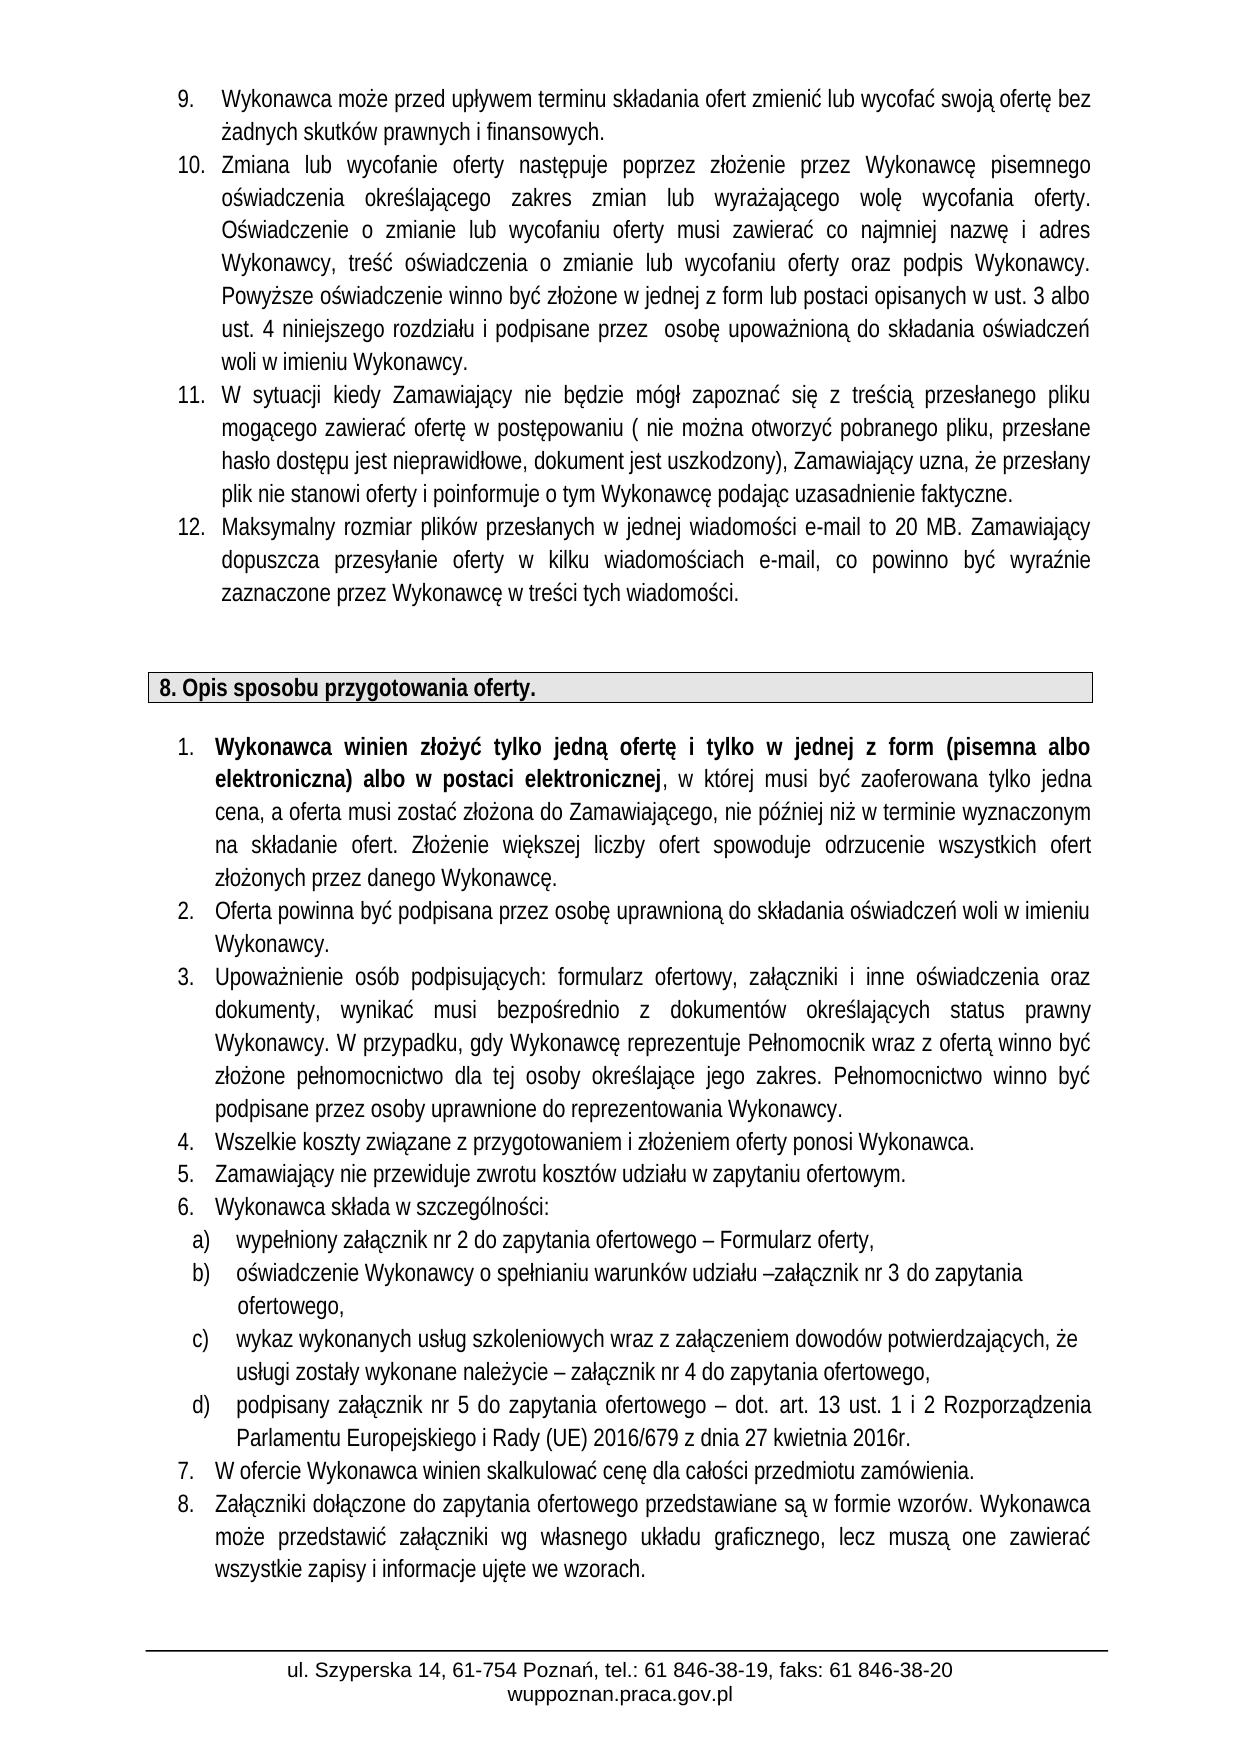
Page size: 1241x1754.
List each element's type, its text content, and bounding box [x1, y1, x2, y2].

list wykaz wykonanych usług szkoleniowych wraz z załączeniem dowodów potwierdzających, że usługi zostały wykonane należycie – załącznik nr 4 do zapytania ofertowego, [192, 1324, 1093, 1386]
list Wykonawca winien złożyć tylko jedną ofertę i tylko w jednej z form (pisemna albo elektroniczna) albo w postaci elektronicznej, w której musi być zaoferowana tylko jedna cena, a oferta musi zostać złożona do Zamawiającego, nie później niż w terminie wyznaczonym na składanie ofert. Złożenie większej liczby ofert spowoduje odrzucenie wszystkich ofert złożonych przez danego Wykonawcę. [177, 731, 1093, 892]
list Załączniki dołączone do zapytania ofertowego przedstawiane są w formie wzorów. Wykonawca może przedstawić załączniki wg własnego układu graficznego, lecz muszą one zawierać wszystkie zapisy i informacje ujęte we wzorach. [177, 1488, 1093, 1583]
text ofertowego, [192, 1291, 1093, 1320]
list Maksymalny rozmiar plików przesłanych w jednej wiadomości e-mail to 20 MB. Zamawiający dopuszcza przesyłanie oferty w kilku wiadomościach e-mail, co powinno być wyraźnie zaznaczone przez Wykonawcę w treści tych wiadomości. [177, 512, 1093, 606]
list W sytuacji kiedy Zamawiający nie będzie mógł zapoznać się z treścią przesłanego pliku mogącego zawierać ofertę w postępowaniu ( nie można otworzyć pobranego pliku, przesłane hasło dostępu jest nieprawidłowe, dokument jest uszkodzony), Zamawiający uzna, że przesłany plik nie stanowi oferty i poinformuje o tym Wykonawcę podając uzasadnienie faktyczne. [177, 380, 1093, 507]
list Wszelkie koszty związane z przygotowaniem i złożeniem oferty ponosi Wykonawca. [177, 1126, 1093, 1155]
list Wykonawca może przed upływem terminu składania ofert zmienić lub wycofać swoją ofertę bez żadnych skutków prawnych i finansowych. [177, 84, 1093, 145]
list wypełniony załącznik nr 2 do zapytania ofertowego – Formularz oferty, [192, 1225, 1093, 1254]
list Wykonawca składa w szczególności: [177, 1192, 1093, 1221]
list oświadczenie Wykonawcy o spełnianiu warunków udziału –załącznik nr 3 do zapytania [192, 1258, 1093, 1287]
list Upoważnienie osób podpisujących: formularz ofertowy, załączniki i inne oświadczenia oraz dokumenty, wynikać musi bezpośrednio z dokumentów określających status prawny Wykonawcy. W przypadku, gdy Wykonawcę reprezentuje Pełnomocnik wraz z ofertą winno być złożone pełnomocnictwo dla tej osoby określające jego zakres. Pełnomocnictwo winno być podpisane przez osoby uprawnione do reprezentowania Wykonawcy. [177, 962, 1093, 1122]
list Oferta powinna być podpisana przez osobę uprawnioną do składania oświadczeń woli w imieniu Wykonawcy. [177, 896, 1093, 958]
list podpisany załącznik nr 5 do zapytania ofertowego – dot. art. 13 ust. 1 i 2 Rozporządzenia Parlamentu Europejskiego i Rady (UE) 2016/679 z dnia 27 kwietnia 2016r. [192, 1390, 1093, 1451]
list W ofercie Wykonawca winien skalkulować cenę dla całości przedmiotu zamówienia. [177, 1456, 1093, 1484]
list Zmiana lub wycofanie oferty następuje poprzez złożenie przez Wykonawcę pisemnego oświadczenia określającego zakres zmian lub wyrażającego wolę wycofania oferty. Oświadczenie o zmianie lub wycofaniu oferty musi zawierać co najmniej nazwę i adres Wykonawcy, treść oświadczenia o zmianie lub wycofaniu oferty oraz podpis Wykonawcy. Powyższe oświadczenie winno być złożone w jednej z form lub postaci opisanych w ust. 3 albo ust. 4 niniejszego rozdziału i podpisane przez osobę upoważnioną do składania oświadczeń woli w imieniu Wykonawcy. [177, 150, 1093, 376]
table_header 8. Opis sposobu przygotowania oferty. [149, 673, 1092, 702]
list Zamawiający nie przewiduje zwrotu kosztów udziału w zapytaniu ofertowym. [177, 1159, 1093, 1188]
